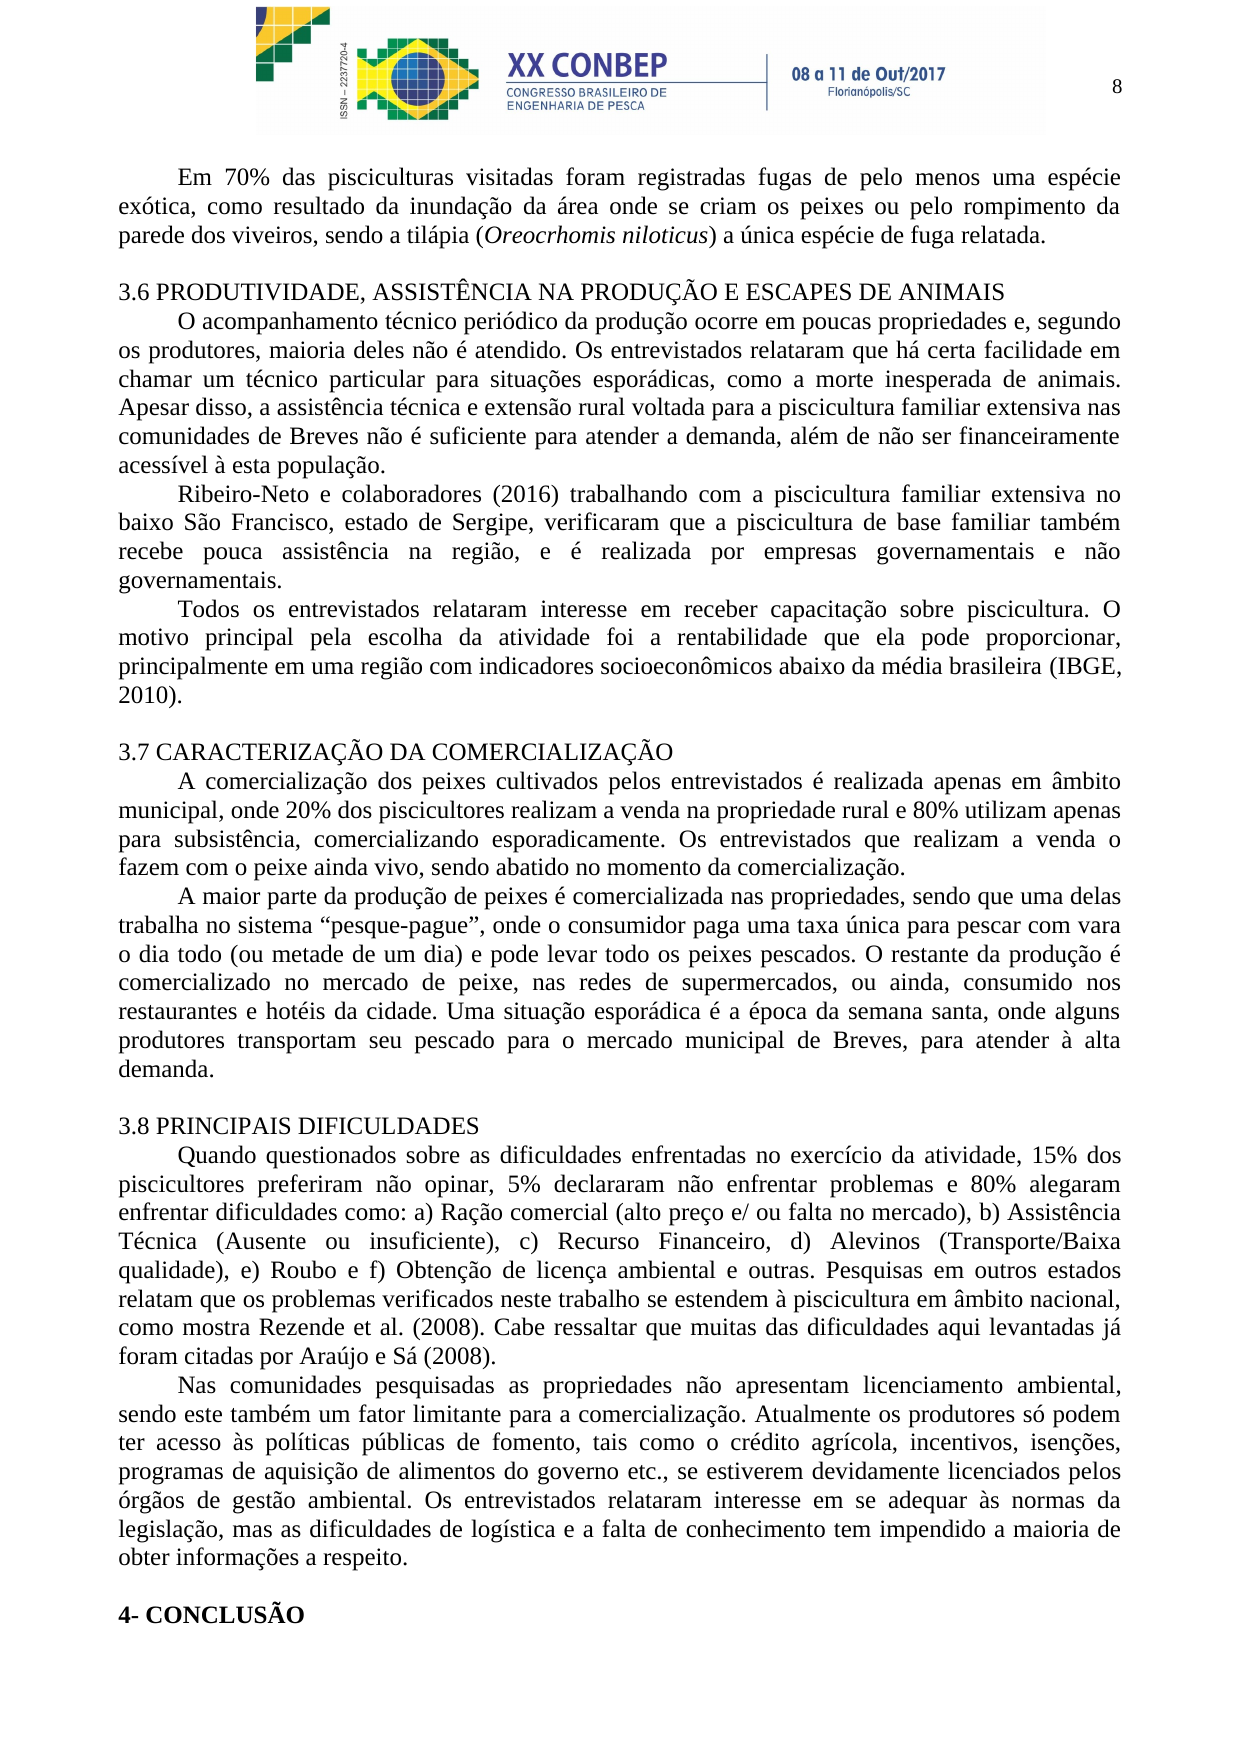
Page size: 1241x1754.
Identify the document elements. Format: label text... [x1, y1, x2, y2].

text Nas comunidades pesquisadas as propriedades não apresentam licenciamento ambiental, sendo este também um fator limitante para a comercialização. Atualmente os produtores só podem ter acesso às políticas públicas de fomento, tais como o crédito agrícola, incentivos, isenções, programas de aquisição de alimentos do governo etc., se estiverem devidamente licenciados pelos órgãos de gestão ambiental. Os entrevistados relataram interesse em se adequar às normas da legislação, mas as dificuldades de logística e a falta de conhecimento tem impendido a maioria de obter informações a respeito. [118, 1370, 1122, 1571]
text 3.6 PRODUTIVIDADE, ASSISTÊNCIA NA PRODUÇÃO E ESCAPES DE ANIMAIS [118, 277, 1122, 306]
text A comercialização dos peixes cultivados pelos entrevistados é realizada apenas em âmbito municipal, onde 20% dos piscicultores realizam a venda na propriedade rural e 80% utilizam apenas para subsistência, comercializando esporadicamente. Os entrevistados que realizam a venda o fazem com o peixe ainda vivo, sendo abatido no momento da comercialização. [118, 766, 1122, 881]
subtitle 3.7 CARACTERIZAÇÃO DA COMERCIALIZAÇÃO [118, 737, 1122, 766]
text Todos os entrevistados relataram interesse em receber capacitação sobre piscicultura. O motivo principal pela escolha da atividade foi a rentabilidade que ela pode proporcionar, principalmente em uma região com indicadores socioeconômicos abaixo da média brasileira (IBGE, 2010). [118, 594, 1122, 709]
text Em 70% das pisciculturas visitadas foram registradas fugas de pelo menos uma espécie exótica, como resultado da inundação da área onde se criam os peixes ou pelo rompimento da parede dos viveiros, sendo a tilápia (Oreocrhomis niloticus) a única espécie de fuga relatada. [118, 162, 1122, 249]
subtitle 3.8 PRINCIPAIS DIFICULDADES [118, 1111, 1122, 1140]
text Quando questionados sobre as dificuldades enfrentadas no exercício da atividade, 15% dos piscicultores preferiram não opinar, 5% declararam não enfrentar problemas e 80% alegaram enfrentar dificuldades como: a) Ração comercial (alto preço e/ ou falta no mercado), b) Assistência Técnica (Ausente ou insuficiente), c) Recurso Financeiro, d) Alevinos (Transporte/Baixa qualidade), e) Roubo e f) Obtenção de licença ambiental e outras. Pesquisas em outros estados relatam que os problemas verificados neste trabalho se estendem à piscicultura em âmbito nacional, como mostra Rezende et al. (2008). Cabe ressaltar que muitas das dificuldades aqui levantadas já foram citadas por Araújo e Sá (2008). [118, 1140, 1122, 1370]
text O acompanhamento técnico periódico da produção ocorre em poucas propriedades e, segundo os produtores, maioria deles não é atendido. Os entrevistados relataram que há certa facilidade em chamar um técnico particular para situações esporádicas, como a morte inesperada de animais. Apesar disso, a assistência técnica e extensão rural voltada para a piscicultura familiar extensiva nas comunidades de Breves não é suficiente para atender a demanda, além de não ser financeiramente acessível à esta população. [118, 306, 1122, 479]
text Ribeiro-Neto e colaboradores (2016) trabalhando com a piscicultura familiar extensiva no baixo São Francisco, estado de Sergipe, verificaram que a piscicultura de base familiar também recebe pouca assistência na região, e é realizada por empresas governamentais e não governamentais. [118, 479, 1122, 594]
text 4- CONCLUSÃO [118, 1600, 1122, 1629]
text A maior parte da produção de peixes é comercializada nas propriedades, sendo que uma delas trabalha no sistema “pesque-pague”, onde o consumidor paga uma taxa única para pescar com vara o dia todo (ou metade de um dia) e pode levar todo os peixes pescados. O restante da produção é comercializado no mercado de peixe, nas redes de supermercados, ou ainda, consumido nos restaurantes e hotéis da cidade. Uma situação esporádica é a época da semana santa, onde alguns produtores transportam seu pescado para o mercado municipal de Breves, para atender à alta demanda. [118, 881, 1122, 1082]
picture [255, 6, 1047, 135]
